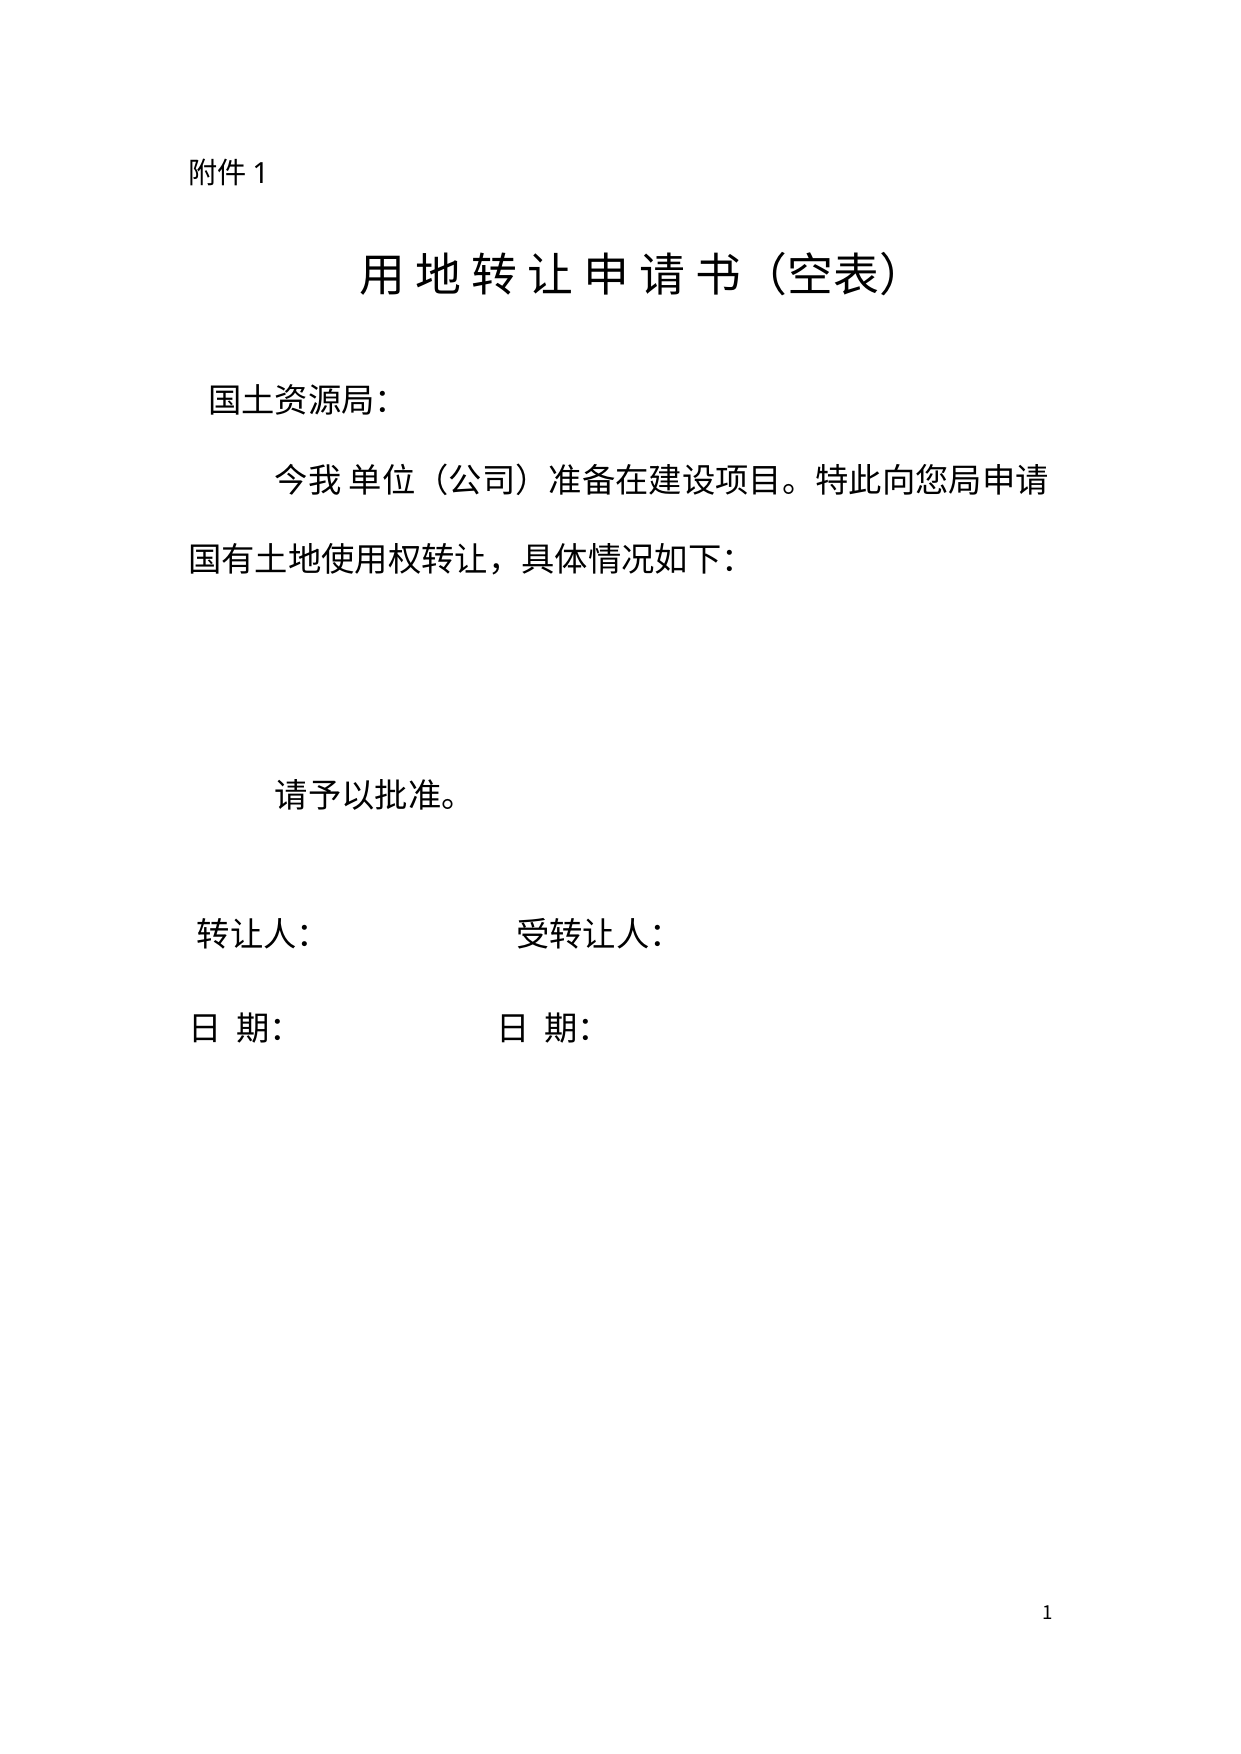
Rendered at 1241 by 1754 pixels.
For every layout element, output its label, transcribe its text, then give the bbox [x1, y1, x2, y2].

text 请予以批准。 [188, 769, 1052, 817]
text 转让人： 受转让人： [188, 908, 1052, 956]
text 用 地 转 让 申 请 书（空表） [188, 238, 1052, 304]
text 今我 单位（公司）准备在建设项目。特此向您局申请国有土地使用权转让，具体情况如下： [188, 429, 1052, 587]
text 日 期： 日 期： [188, 1001, 1052, 1050]
text 国土资源局： [188, 349, 1052, 429]
text 附件1 [188, 150, 1052, 192]
